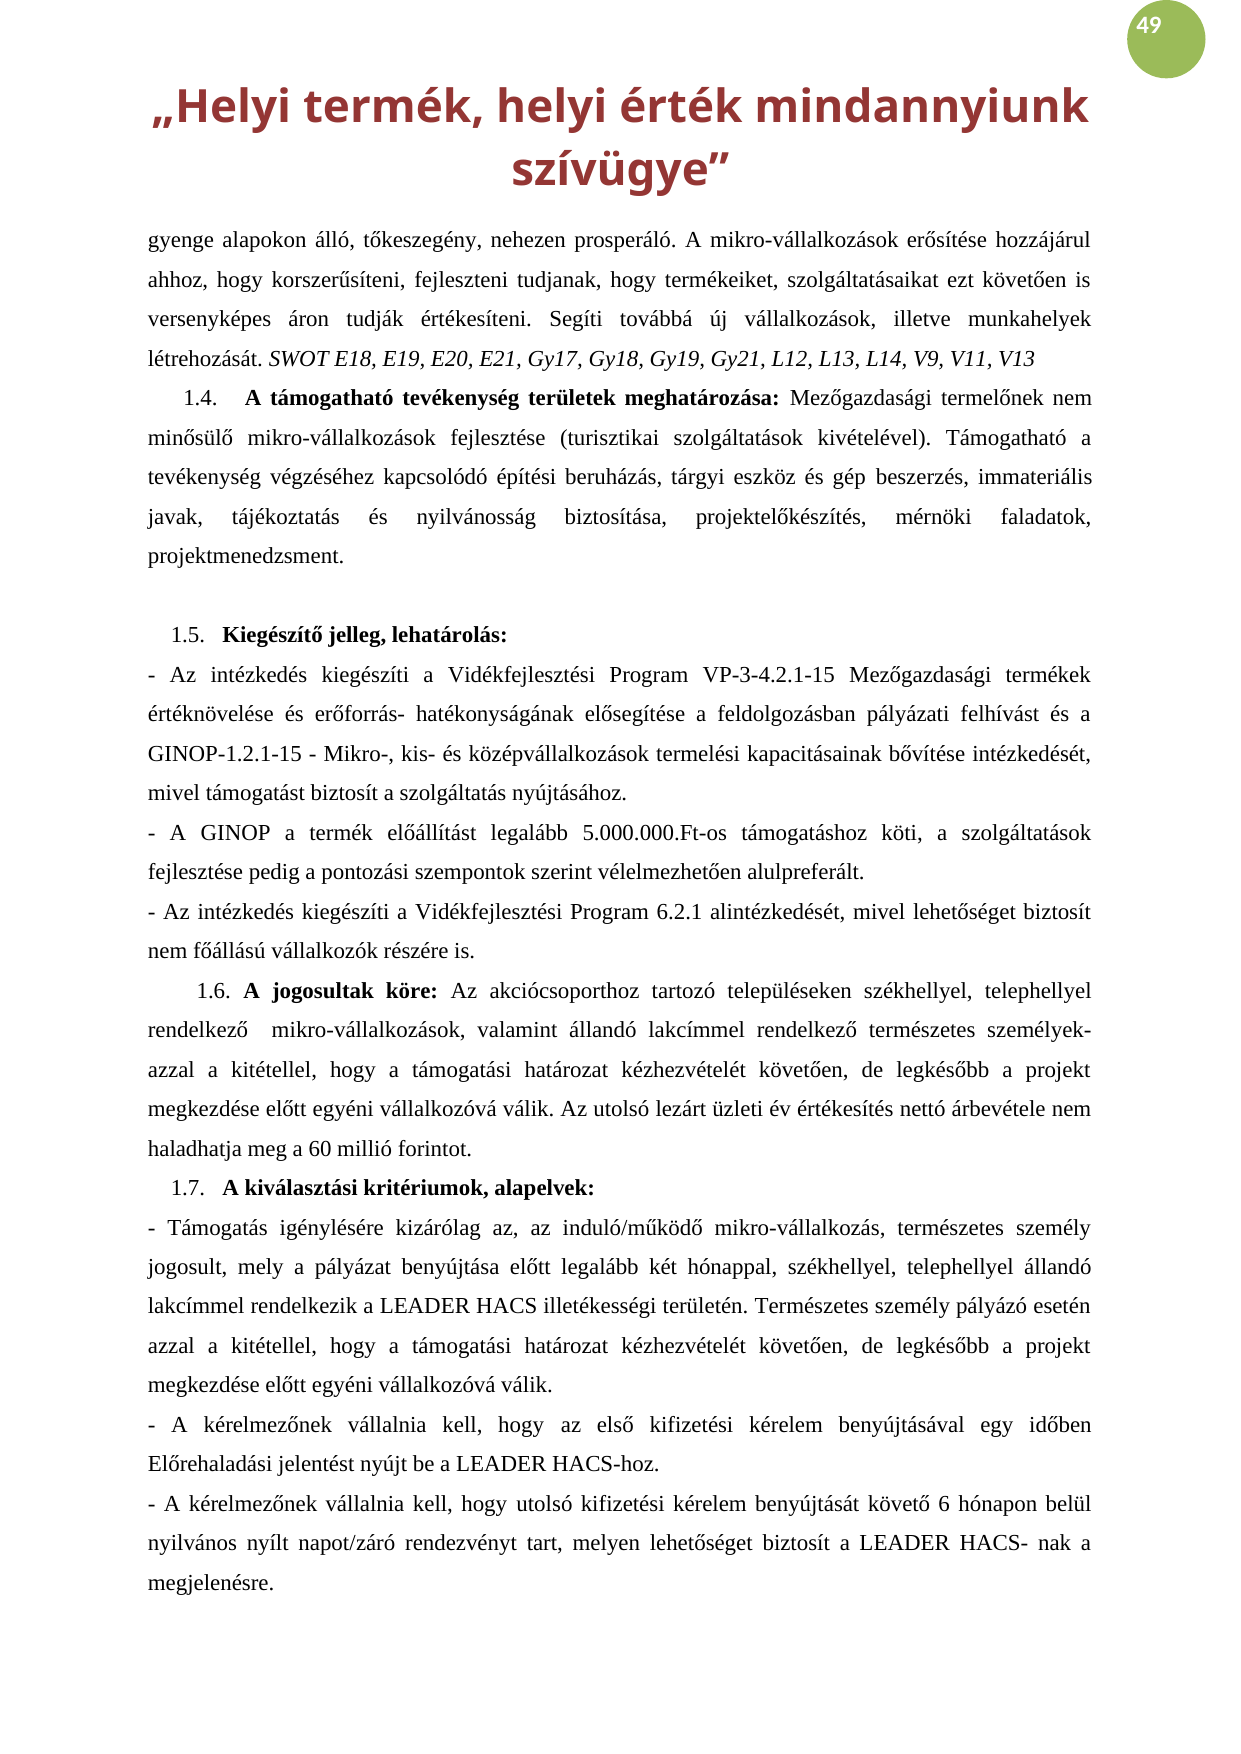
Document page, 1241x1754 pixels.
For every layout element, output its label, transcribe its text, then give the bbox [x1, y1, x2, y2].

text - A kérelmezőnek vállalnia kell, hogy utolsó kifizetési kérelem benyújtását követő 6 hónapon belül nyilvános nyílt napot/záró rendezvényt tart, melyen lehetőséget biztosít a LEADER HACS- nak a megjelenésre. [148, 1490, 1093, 1595]
text 1.4. A támogatható tevékenység területek meghatározása: Mezőgazdasági termelőnek nem minősülő mikro-vállalkozások fejlesztése (turisztikai szolgáltatások kivételével). Támogatható a tevékenység végzéséhez kapcsolódó építési beruházás, tárgyi eszköz és gép beszerzés, immateriális javak, tájékoztatás és nyilvánosság biztosítása, projektelőkészítés, mérnöki faladatok, projektmenedzsment. [148, 384, 1093, 569]
subtitle - Az intézkedés kiegészíti a Vidékfejlesztési Program VP-3-4.2.1-15 Mezőgazdasági termékek értéknövelése és erőforrás- hatékonyságának elősegítése a feldolgozásban pályázati felhívást és a GINOP-1.2.1-15 - Mikro-, kis- és középvállalkozások termelési kapacitásainak bővítése intézkedését, mivel támogatást biztosít a szolgáltatás nyújtásához. [148, 661, 1093, 806]
text - Támogatás igénylésére kizárólag az, az induló/működő mikro-vállalkozás, természetes személy jogosult, mely a pályázat benyújtása előtt legalább két hónappal, székhellyel, telephellyel állandó lakcímmel rendelkezik a LEADER HACS illetékességi területén. Természetes személy pályázó esetén azzal a kitétellel, hogy a támogatási határozat kézhezvételét követően, de legkésőbb a projekt megkezdése előtt egyéni vállalkozóvá válik. [148, 1213, 1093, 1398]
subtitle - A GINOP a termék előállítást legalább 5.000.000.Ft-os támogatáshoz köti, a szolgáltatások fejlesztése pedig a pontozási szempontok szerint vélelmezhetően alulpreferált. [148, 819, 1093, 884]
text 1.7. A kiválasztási kritériumok, alapelvek: [148, 1174, 1093, 1200]
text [148, 227, 1093, 371]
text - A kérelmezőnek vállalnia kell, hogy az első kifizetési kérelem benyújtásával egy időben Előrehaladási jelentést nyújt be a LEADER HACS-hoz. [148, 1411, 1093, 1477]
subtitle - Az intézkedés kiegészíti a Vidékfejlesztési Program 6.2.1 alintézkedését, mivel lehetőséget biztosít nem főállású vállalkozók részére is. [148, 898, 1093, 963]
text 1.5. Kiegészítő jelleg, lehatárolás: [148, 621, 1093, 648]
text 1.6. A jogosultak köre: Az akciócsoporthoz tartozó településeken székhellyel, telephellyel rendelkező mikro-vállalkozások, valamint állandó lakcímmel rendelkező természetes személyek- azzal a kitétellel, hogy a támogatási határozat kézhezvételét követően, de legkésőbb a projekt megkezdése előtt egyéni vállalkozóvá válik. Az utolsó lezárt üzleti év értékesítés nettó árbevétele nem haladhatja meg a 60 millió forintot. [148, 977, 1093, 1161]
